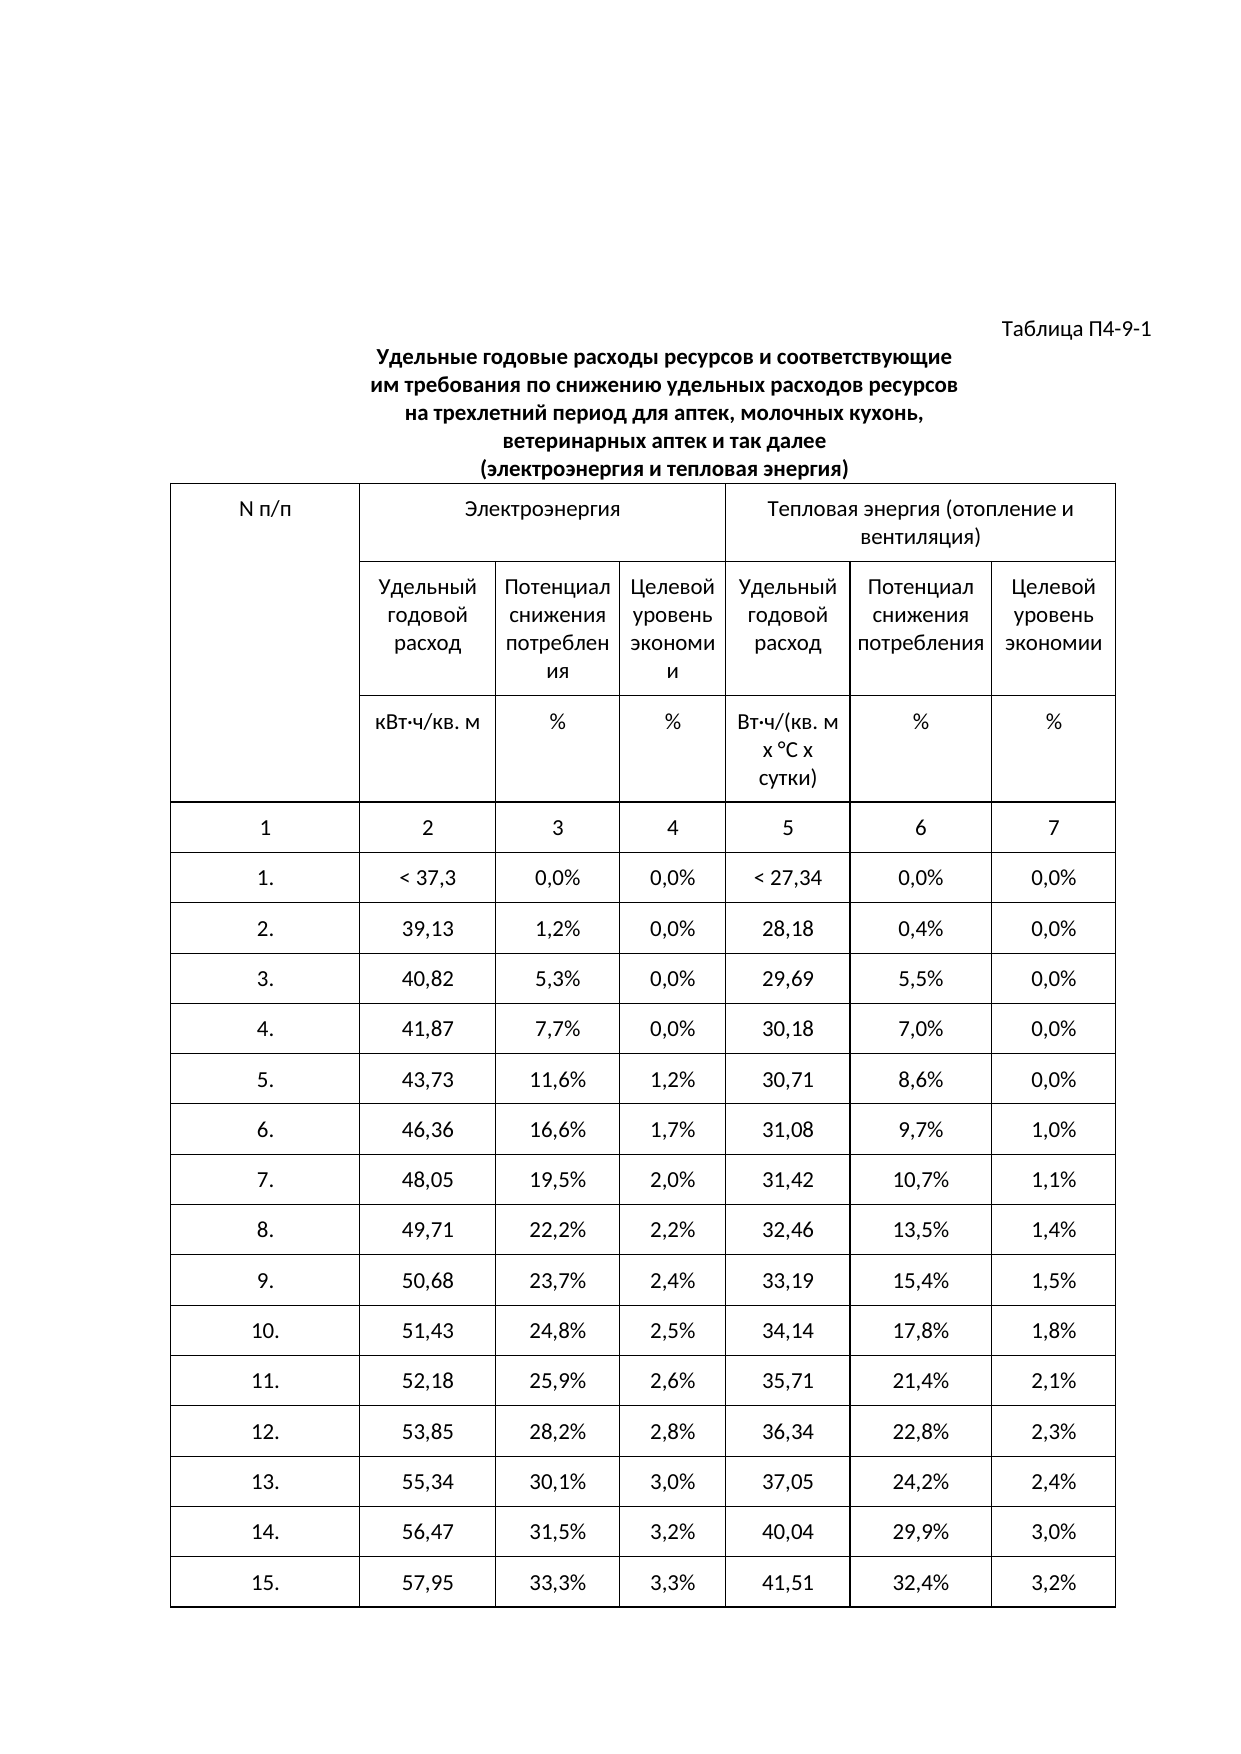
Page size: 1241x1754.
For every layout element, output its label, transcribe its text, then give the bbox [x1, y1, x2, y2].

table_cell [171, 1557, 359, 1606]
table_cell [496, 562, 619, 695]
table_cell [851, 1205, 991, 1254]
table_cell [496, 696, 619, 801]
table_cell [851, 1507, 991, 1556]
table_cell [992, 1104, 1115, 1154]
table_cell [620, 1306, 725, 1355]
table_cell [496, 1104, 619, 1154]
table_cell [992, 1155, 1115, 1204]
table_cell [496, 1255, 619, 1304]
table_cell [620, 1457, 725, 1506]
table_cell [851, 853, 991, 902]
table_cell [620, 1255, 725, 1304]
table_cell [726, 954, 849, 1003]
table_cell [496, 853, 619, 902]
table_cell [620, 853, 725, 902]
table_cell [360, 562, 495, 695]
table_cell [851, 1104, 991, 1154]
title Удельные годовые расходы ресурсов и соответствующие [177, 342, 1152, 370]
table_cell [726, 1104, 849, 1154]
title (электроэнергия и тепловая энергия) [177, 454, 1152, 482]
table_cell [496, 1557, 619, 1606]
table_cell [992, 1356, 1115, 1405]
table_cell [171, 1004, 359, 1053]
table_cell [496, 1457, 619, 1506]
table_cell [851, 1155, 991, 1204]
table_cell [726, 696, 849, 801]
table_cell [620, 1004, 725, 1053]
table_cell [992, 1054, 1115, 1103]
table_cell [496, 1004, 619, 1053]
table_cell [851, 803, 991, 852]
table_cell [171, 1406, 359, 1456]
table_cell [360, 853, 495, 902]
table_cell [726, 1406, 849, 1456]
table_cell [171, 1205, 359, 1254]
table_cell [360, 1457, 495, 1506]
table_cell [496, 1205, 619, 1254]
title ветеринарных аптек и так далее [177, 426, 1152, 454]
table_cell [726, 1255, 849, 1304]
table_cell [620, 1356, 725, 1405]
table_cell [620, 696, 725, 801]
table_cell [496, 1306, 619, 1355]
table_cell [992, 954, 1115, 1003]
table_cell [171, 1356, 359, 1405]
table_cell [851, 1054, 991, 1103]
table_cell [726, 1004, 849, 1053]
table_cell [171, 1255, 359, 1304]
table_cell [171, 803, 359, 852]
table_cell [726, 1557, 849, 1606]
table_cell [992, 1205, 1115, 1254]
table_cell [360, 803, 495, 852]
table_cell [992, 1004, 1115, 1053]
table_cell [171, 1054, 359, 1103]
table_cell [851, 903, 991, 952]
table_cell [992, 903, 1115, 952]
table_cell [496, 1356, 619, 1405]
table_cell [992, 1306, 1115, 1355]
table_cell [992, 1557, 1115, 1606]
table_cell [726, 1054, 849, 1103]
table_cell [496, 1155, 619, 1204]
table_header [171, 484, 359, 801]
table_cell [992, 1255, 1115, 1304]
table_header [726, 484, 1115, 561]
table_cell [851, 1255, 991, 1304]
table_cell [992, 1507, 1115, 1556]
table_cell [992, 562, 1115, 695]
title на трехлетний период для аптек, молочных кухонь, [177, 398, 1152, 426]
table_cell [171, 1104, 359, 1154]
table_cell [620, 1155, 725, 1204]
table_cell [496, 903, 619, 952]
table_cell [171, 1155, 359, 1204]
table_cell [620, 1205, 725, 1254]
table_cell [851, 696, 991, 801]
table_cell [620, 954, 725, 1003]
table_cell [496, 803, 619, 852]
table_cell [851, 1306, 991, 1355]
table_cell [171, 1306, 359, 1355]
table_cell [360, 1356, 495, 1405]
text Таблица П4-9-1 [177, 314, 1152, 342]
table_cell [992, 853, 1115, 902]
title им требования по снижению удельных расходов ресурсов [177, 370, 1152, 398]
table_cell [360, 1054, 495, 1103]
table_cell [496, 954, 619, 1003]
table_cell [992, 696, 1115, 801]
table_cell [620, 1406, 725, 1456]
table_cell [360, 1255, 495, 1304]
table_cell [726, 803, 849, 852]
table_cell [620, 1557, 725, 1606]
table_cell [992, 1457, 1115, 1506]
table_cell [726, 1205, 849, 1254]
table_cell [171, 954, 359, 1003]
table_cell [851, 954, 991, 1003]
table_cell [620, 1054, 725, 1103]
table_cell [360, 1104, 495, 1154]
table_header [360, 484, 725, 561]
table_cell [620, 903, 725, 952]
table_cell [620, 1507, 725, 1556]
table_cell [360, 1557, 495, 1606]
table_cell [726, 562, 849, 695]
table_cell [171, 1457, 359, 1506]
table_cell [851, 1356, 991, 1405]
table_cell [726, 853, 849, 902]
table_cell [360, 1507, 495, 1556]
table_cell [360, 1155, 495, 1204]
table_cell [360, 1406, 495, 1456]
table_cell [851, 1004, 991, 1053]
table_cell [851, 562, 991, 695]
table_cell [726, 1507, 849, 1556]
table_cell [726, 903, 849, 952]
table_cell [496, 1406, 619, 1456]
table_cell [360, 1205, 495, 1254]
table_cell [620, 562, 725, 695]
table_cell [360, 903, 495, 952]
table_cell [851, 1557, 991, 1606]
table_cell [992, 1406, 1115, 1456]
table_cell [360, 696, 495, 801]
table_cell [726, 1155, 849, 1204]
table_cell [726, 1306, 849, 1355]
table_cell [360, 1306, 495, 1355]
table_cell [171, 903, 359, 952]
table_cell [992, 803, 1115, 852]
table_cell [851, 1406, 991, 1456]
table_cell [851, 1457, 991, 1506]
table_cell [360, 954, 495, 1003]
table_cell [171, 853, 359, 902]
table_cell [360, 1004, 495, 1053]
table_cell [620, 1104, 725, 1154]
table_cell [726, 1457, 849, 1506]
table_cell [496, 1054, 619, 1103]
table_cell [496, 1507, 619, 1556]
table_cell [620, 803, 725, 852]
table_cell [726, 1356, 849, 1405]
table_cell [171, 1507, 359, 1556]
